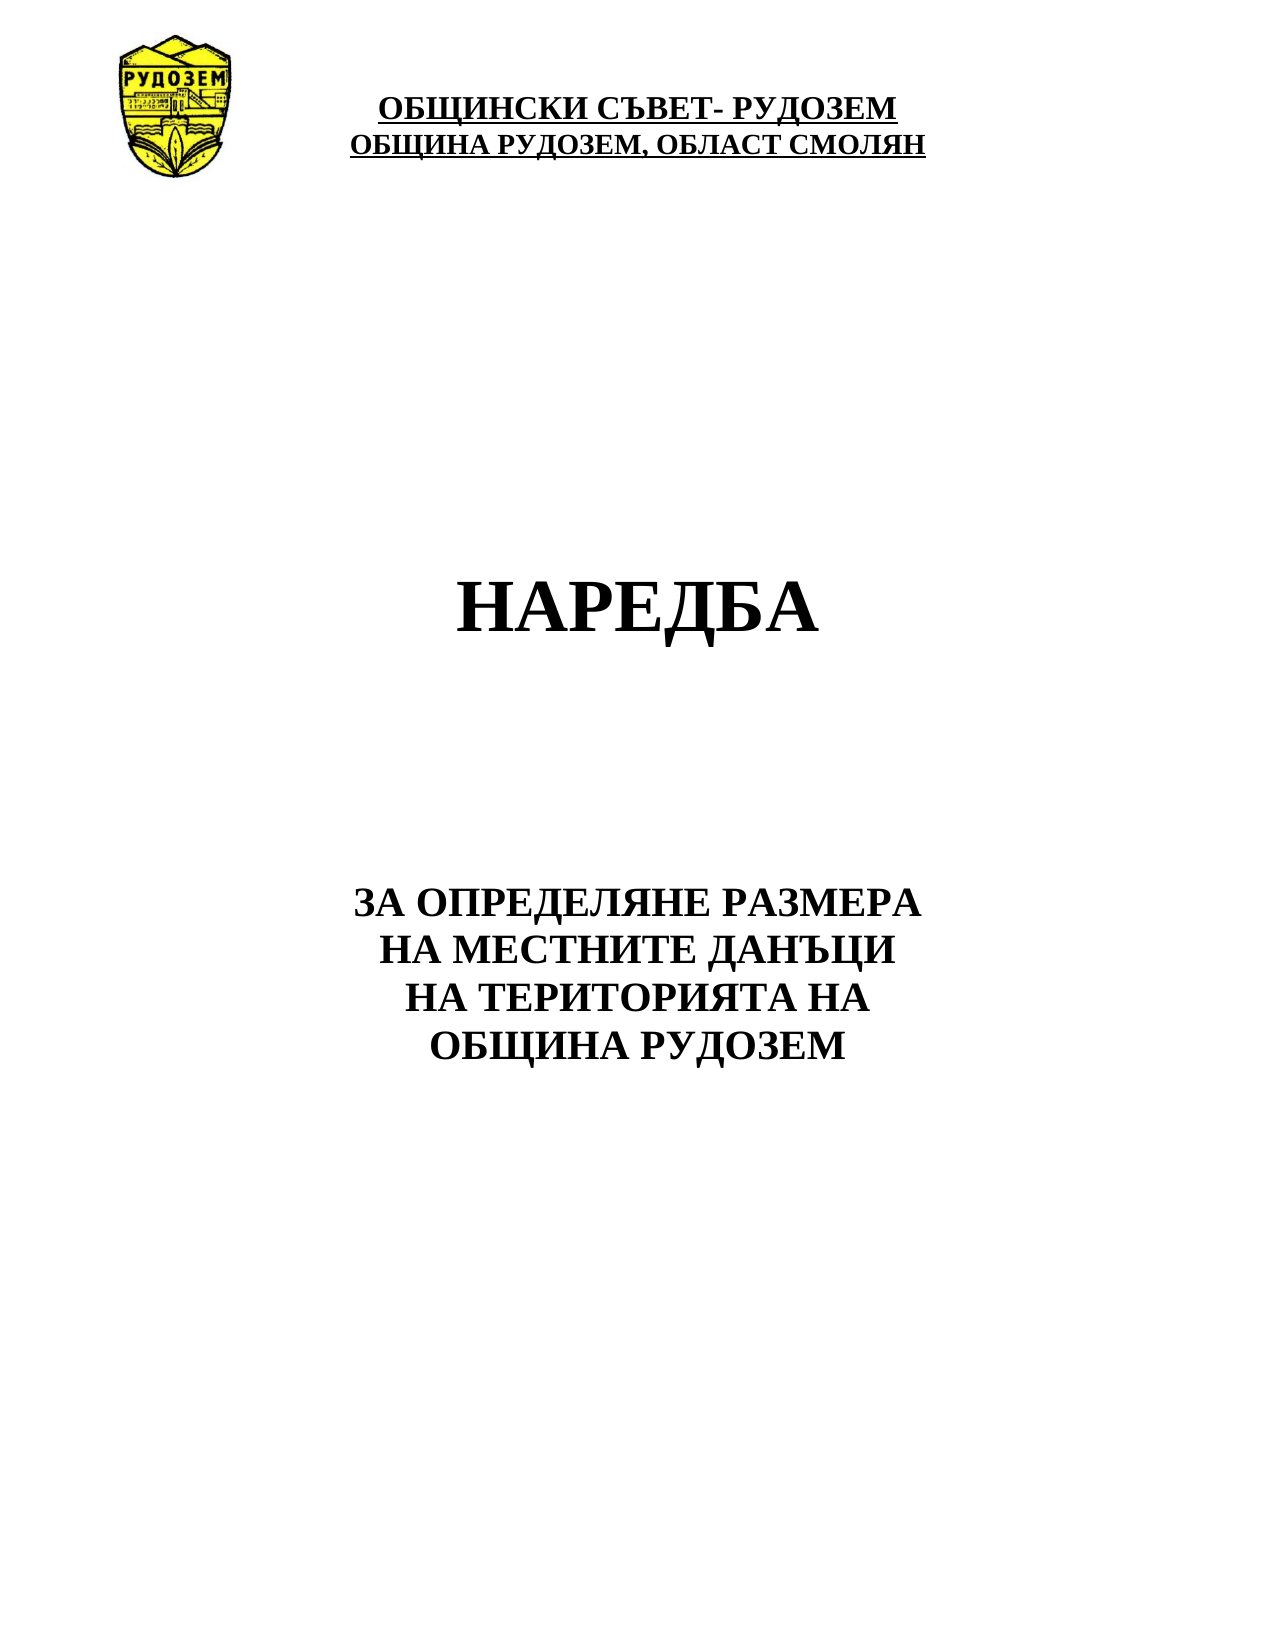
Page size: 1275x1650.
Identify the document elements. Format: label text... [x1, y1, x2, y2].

picture [112, 31, 238, 89]
text община рудозем, ОБЛАСТ СМОЛЯН [112, 127, 1163, 161]
text наредба [112, 561, 1163, 648]
picture [112, 161, 238, 183]
text НА МЕСТНИТЕ ДАНЪЦИ [112, 925, 1163, 973]
text ОБЩИНА РУДОЗЕМ [112, 1021, 1163, 1069]
text НА ТЕРИТОРИЯТА НА [112, 973, 1163, 1021]
text ЗА ОПРЕДЕЛЯНЕ РАЗМЕРА [112, 877, 1163, 925]
text ОБЩИНСКи съвет- РУДОЗЕМ [112, 89, 1163, 127]
